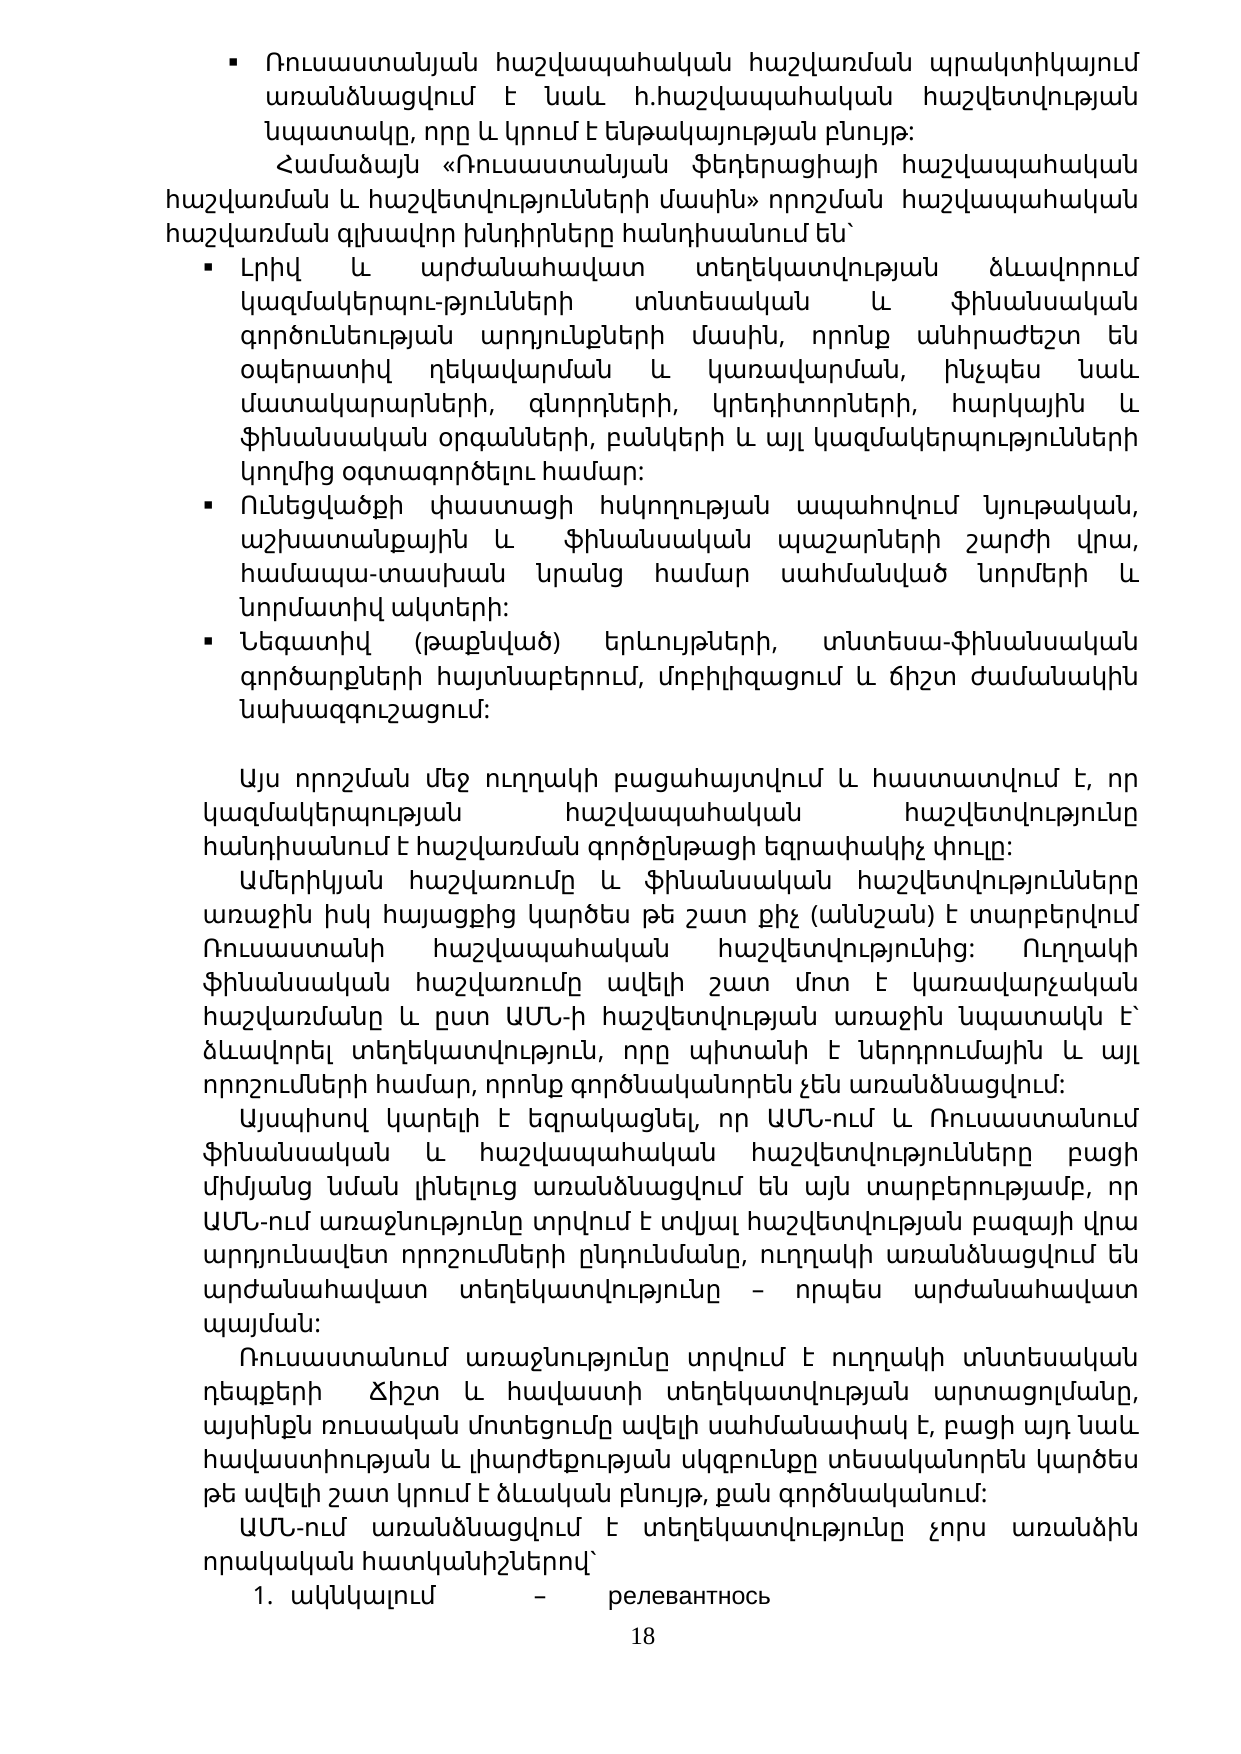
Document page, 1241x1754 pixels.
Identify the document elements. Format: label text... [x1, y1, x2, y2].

text Այսպիսով կարելի է եզրակացնել, որ ԱՄՆ-ում և Ռուսաստանում ֆինանսական և հաշվապահական հաշվետվությունները բացի միմյանց նման լինելուց առանձնացվում են այն տարբերությամբ, որ ԱՄՆ-ում առաջնությունը տրվում է տվյալ հաշվետվության բազայի վրա արդյունավետ որոշումների ընդունմանը, ուղղակի առանձնացվում են արժանահավատ տեղեկատվությունը – որպես արժանահավատ պայման: [202, 1101, 1139, 1339]
text ԱՄՆ-ում առանձնացվում է տեղեկատվությունը չորս առանձին որակական հատկանիշներով` [202, 1510, 1139, 1578]
list Ռուսաստանյան հաշվապահական հաշվառման պրակտիկայում առանձնացվում է նաև հ.հաշվապահական հաշվետվության նպատակը, որը և կրում է ենթակայության բնույթ: [227, 45, 1139, 147]
text Համաձայն «Ռուսաստանյան ֆեդերացիայի հաշվապահական հաշվառման և հաշվետվությունների մասին» որոշման հաշվապահական հաշվառման գլխավոր խնդիրները հանդիսանում են` [165, 147, 1139, 249]
text Ռուսաստանում առաջնությունը տրվում է ուղղակի տնտեսական դեպքերի Ճիշտ և հավաստի տեղեկատվության արտացոլմանը, այսինքն ռուսական մոտեցումը ավելի սահմանափակ է, բացի այդ նաև հավաստիության և լիարժեքության սկզբունքը տեսականորեն կարծես թե ավելի շատ կրում է ձևական բնույթ, քան գործնականում: [202, 1339, 1139, 1510]
list Ունեցվածքի փաստացի հսկողության ապահովում նյութական, աշխատանքային և ֆինանսական պաշարների շարժի վրա, համապա-տասխան նրանց համար սահմանված նորմերի և նորմատիվ ակտերի: [202, 488, 1139, 624]
list Լրիվ և արժանահավատ տեղեկատվության ձևավորում կազմակերպու-թյունների տնտեսական և ֆինանսական գործունեության արդյունքների մասին, որոնք անհրաժեշտ են օպերատիվ ղեկավարման և կառավարման, ինչպես նաև մատակարարների, գնորդների, կրեդիտորների, հարկային և ֆինանսական օրգանների, բանկերի և այլ կազմակերպությունների կողմից օգտագործելու համար: [202, 249, 1139, 488]
list Նեգատիվ (թաքնված) երևույթների, տնտեսա-ֆինանսական գործարքների հայտնաբերում, մոբիլիզացում և ճիշտ ժամանակին նախազգուշացում: [202, 624, 1139, 726]
list ակնկալում – релевантнось [252, 1578, 1139, 1612]
text Ամերիկյան հաշվառումը և ֆինանսական հաշվետվությունները առաջին իսկ հայացքից կարծես թե շատ քիչ (աննշան) է տարբերվում Ռուսաստանի հաշվապահական հաշվետվությունից: Ուղղակի ֆինանսական հաշվառումը ավելի շատ մոտ է կառավարչական հաշվառմանը և ըստ ԱՄՆ-ի հաշվետվության առաջին նպատակն է` ձևավորել տեղեկատվություն, որը պիտանի է ներդրումային և այլ որոշումների համար, որոնք գործնականորեն չեն առանձնացվում: [202, 862, 1139, 1101]
text Այս որոշման մեջ ուղղակի բացահայտվում և հաստատվում է, որ կազմակերպության հաշվապահական հաշվետվությունը հանդիսանում է հաշվառման գործընթացի եզրափակիչ փուլը: [202, 760, 1139, 862]
